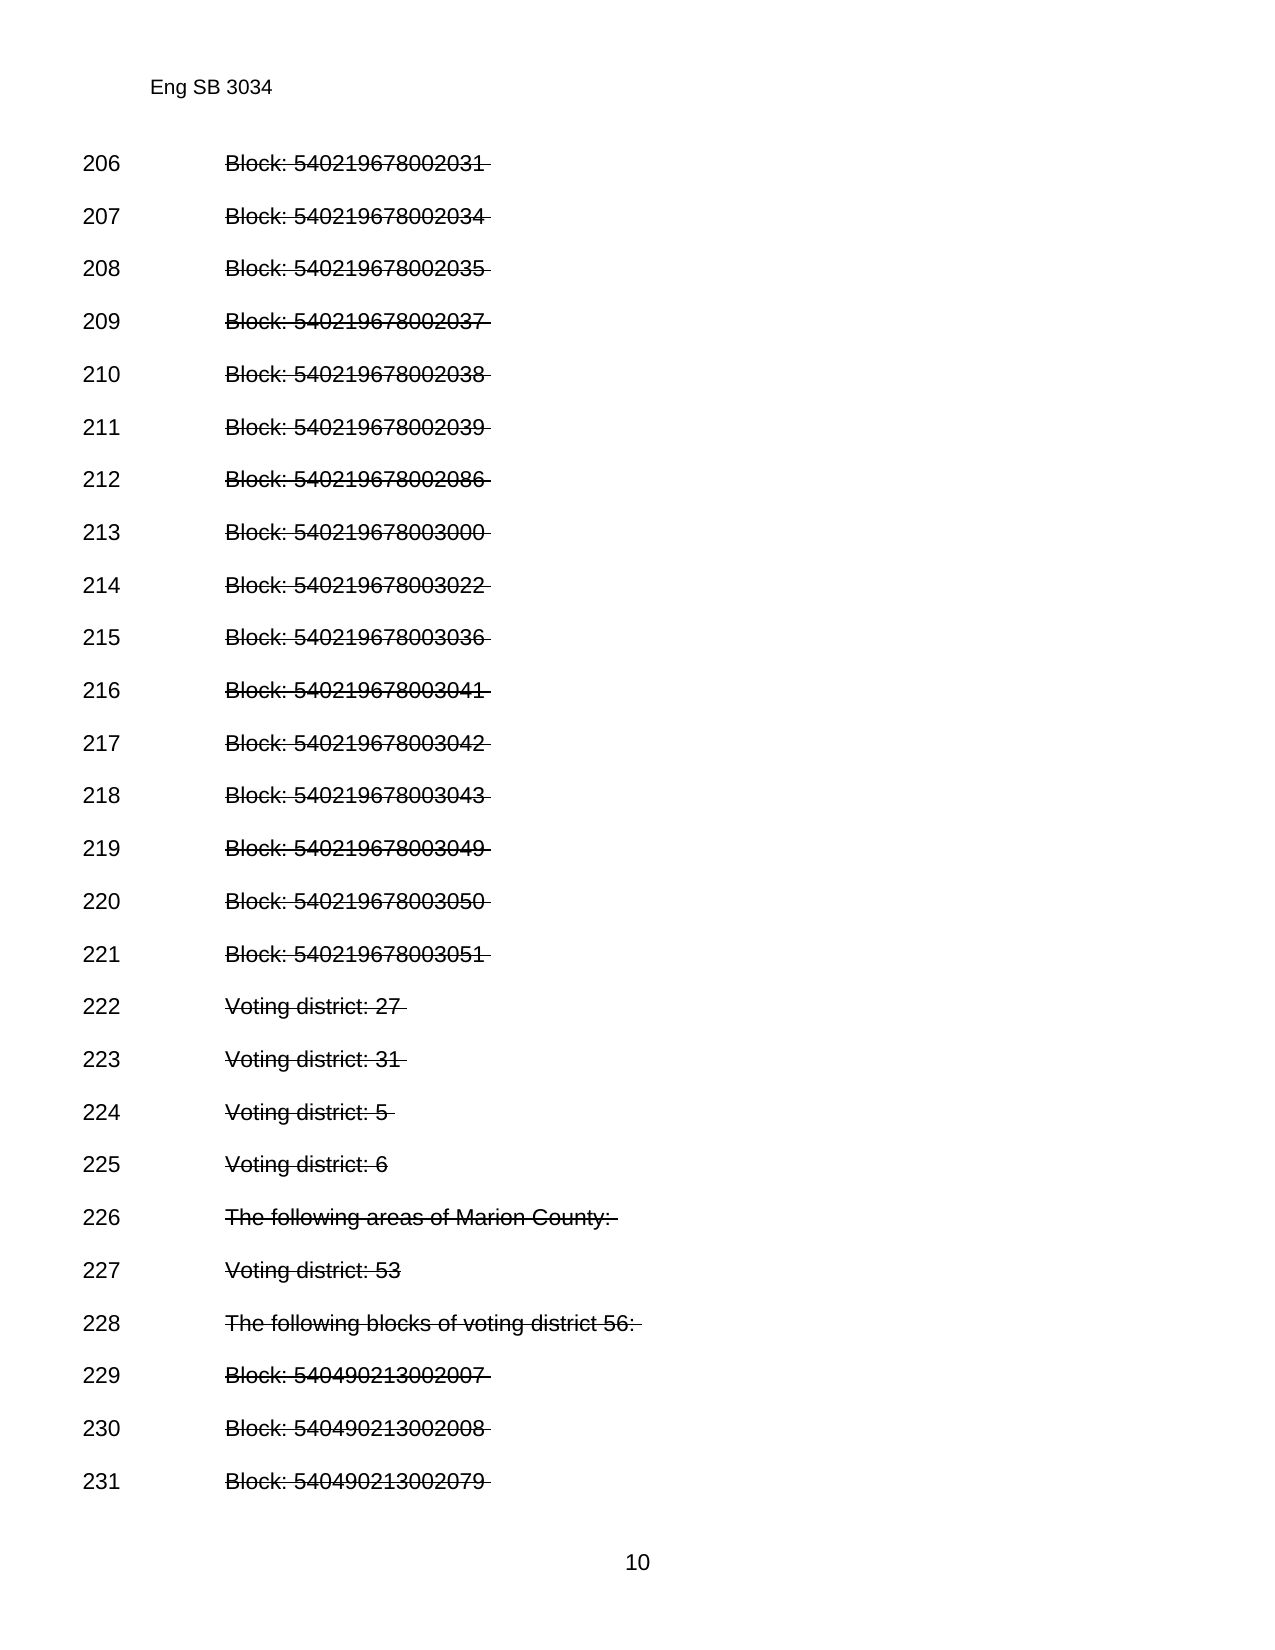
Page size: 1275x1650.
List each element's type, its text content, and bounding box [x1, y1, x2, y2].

text Block: 540219678003050 [150, 888, 1125, 914]
text The following areas of Marion County: [150, 1204, 1125, 1231]
text Block: 540219678002035 [150, 255, 1125, 282]
text Block: 540219678002037 [150, 308, 1125, 334]
text Block: 540219678002031 [150, 150, 1125, 176]
text Block: 540219678003051 [150, 941, 1125, 967]
text Voting district: 5 [150, 1099, 1125, 1125]
text The following blocks of voting district 56: [150, 1309, 1125, 1336]
text Block: 540219678003042 [150, 730, 1125, 756]
text Block: 540219678003043 [150, 782, 1125, 809]
text Block: 540219678002086 [150, 466, 1125, 493]
text Block: 540219678002039 [150, 413, 1125, 440]
text Block: 540219678002038 [150, 361, 1125, 387]
text Block: 540219678003049 [150, 835, 1125, 862]
text Block: 540490213002008 [150, 1415, 1125, 1441]
text Block: 540219678003000 [150, 519, 1125, 545]
text Block: 540219678002034 [150, 203, 1125, 229]
text Block: 540219678003022 [150, 572, 1125, 598]
text Block: 540490213002079 [150, 1468, 1125, 1494]
text Voting district: 6 [150, 1151, 1125, 1178]
text Voting district: 27 [150, 993, 1125, 1020]
text Block: 540219678003036 [150, 624, 1125, 651]
text Block: 540219678003041 [150, 677, 1125, 703]
text Voting district: 53 [150, 1257, 1125, 1283]
text Voting district: 31 [150, 1046, 1125, 1072]
text Block: 540490213002007 [150, 1362, 1125, 1389]
